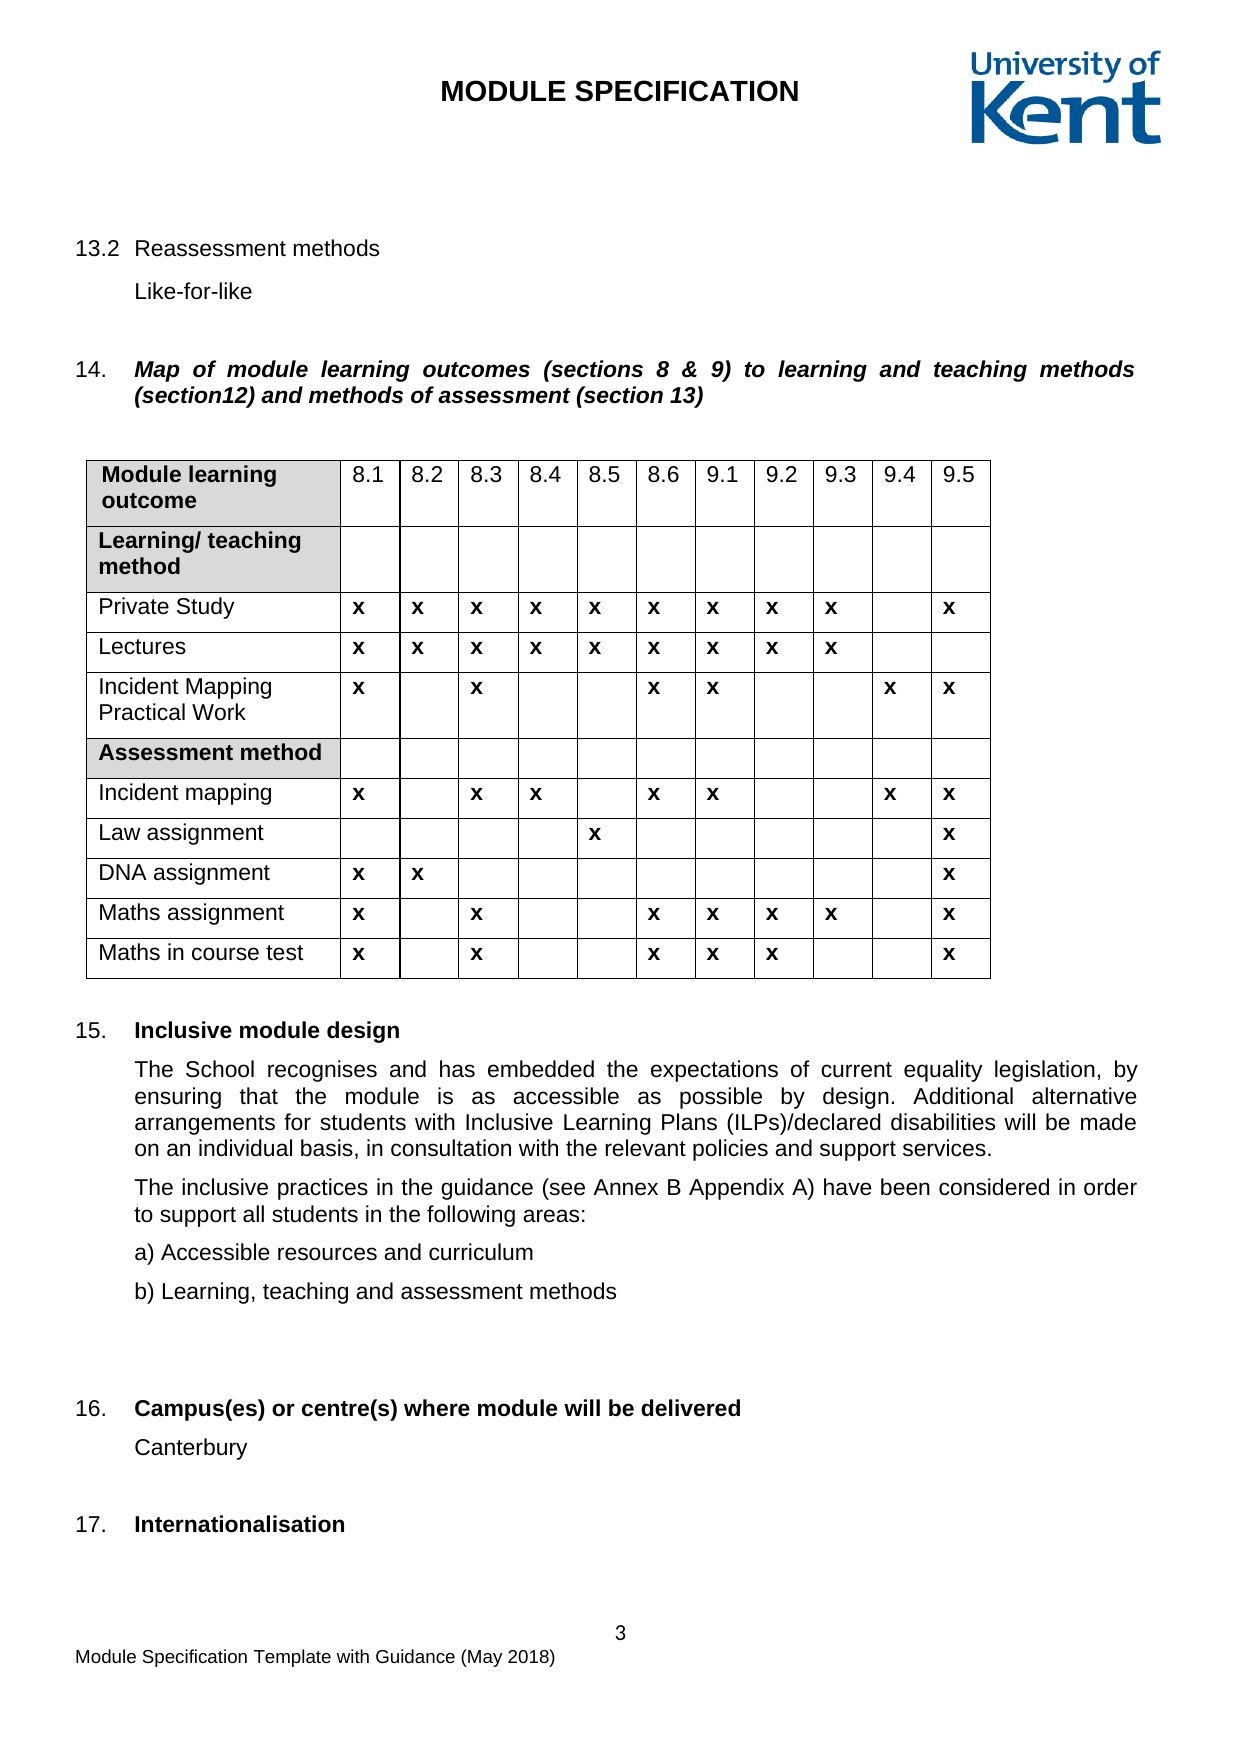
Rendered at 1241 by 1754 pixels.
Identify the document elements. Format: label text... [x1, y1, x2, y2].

table_cell [637, 527, 695, 592]
table_header 9.5 [932, 461, 990, 526]
table_cell [755, 779, 813, 818]
table_cell x [401, 633, 458, 672]
table_header 8.3 [459, 461, 518, 526]
table_cell x [341, 593, 399, 632]
table_cell [401, 939, 458, 977]
table_cell x [459, 899, 518, 938]
table_cell x [459, 633, 518, 672]
table_cell [578, 899, 636, 938]
table_cell [696, 527, 754, 592]
table_cell [459, 527, 518, 592]
table_cell [401, 527, 458, 592]
table_cell x [578, 819, 636, 858]
table_cell Assessment method [87, 739, 340, 778]
table_cell [341, 527, 399, 592]
table_cell Incident Mapping Practical Work [87, 673, 340, 738]
table_cell [401, 819, 458, 858]
table_cell x [401, 859, 458, 898]
table_cell x [755, 593, 813, 632]
picture [970, 48, 1163, 145]
table_cell x [459, 779, 518, 818]
table_cell [696, 859, 754, 898]
table_cell [578, 939, 636, 977]
table_cell x [459, 673, 518, 738]
table_cell [873, 527, 931, 592]
table_cell [814, 939, 872, 977]
list Internationalisation [75, 1511, 1138, 1538]
table_cell x [873, 779, 931, 818]
text 13.2 Reassessment methods [75, 235, 1165, 261]
table_cell x [637, 673, 695, 738]
table_cell x [696, 673, 754, 738]
table_cell [519, 739, 577, 778]
table_cell [459, 739, 518, 778]
table_cell [578, 673, 636, 738]
table_cell x [932, 859, 990, 898]
table_cell x [696, 779, 754, 818]
table_cell x [637, 593, 695, 632]
table_cell [755, 527, 813, 592]
table_cell [814, 739, 872, 778]
table_cell x [696, 593, 754, 632]
table_header 9.1 [696, 461, 754, 526]
table_cell x [932, 673, 990, 738]
table_cell x [932, 819, 990, 858]
table_cell x [459, 593, 518, 632]
table_cell DNA assignment [87, 859, 340, 898]
table_cell [519, 527, 577, 592]
table_cell x [637, 633, 695, 672]
table_cell [814, 673, 872, 738]
table_cell x [696, 939, 754, 977]
table_cell [401, 673, 458, 738]
table_cell [519, 819, 577, 858]
text a) Accessible resources and curriculum [134, 1239, 1138, 1266]
table_cell x [341, 779, 399, 818]
table_header 9.3 [814, 461, 872, 526]
text The School recognises and has embedded the expectations of current equality legislation, by ensuring that the module is as accessible as possible by design. Additional alternative arrangements for students with Inclusive Learning Plans (ILPs)/declared disabilities will be made on an individual basis, in consultation with the relevant policies and support services. [134, 1056, 1138, 1162]
table_cell [814, 819, 872, 858]
table_cell x [341, 673, 399, 738]
list Campus(es) or centre(s) where module will be delivered [75, 1395, 1138, 1421]
table_cell [637, 859, 695, 898]
table_cell [578, 527, 636, 592]
table_cell x [932, 939, 990, 977]
list Map of module learning outcomes (sections 8 & 9) to learning and teaching methods (section12) and methods of assessment (section 13) [75, 356, 1138, 408]
table_cell [755, 739, 813, 778]
table_cell [519, 673, 577, 738]
table_cell x [519, 633, 577, 672]
table_cell x [932, 779, 990, 818]
table_cell Incident mapping [87, 779, 340, 818]
table_cell [932, 739, 990, 778]
table_cell [814, 859, 872, 898]
table_cell x [637, 899, 695, 938]
table_header Module learning outcome [87, 461, 340, 526]
table_cell x [578, 593, 636, 632]
table_cell [401, 899, 458, 938]
table_cell [401, 779, 458, 818]
table_cell x [932, 899, 990, 938]
table_cell [755, 819, 813, 858]
table_cell [341, 819, 399, 858]
table_cell x [637, 779, 695, 818]
table_header 8.5 [578, 461, 636, 526]
table_cell x [578, 633, 636, 672]
table_cell [401, 739, 458, 778]
table_cell [519, 939, 577, 977]
table_cell [873, 859, 931, 898]
text Like-for-like [134, 278, 1138, 304]
table_header 9.4 [873, 461, 931, 526]
table_cell [519, 899, 577, 938]
table_header 8.4 [519, 461, 577, 526]
table_cell x [459, 939, 518, 977]
table_cell x [755, 899, 813, 938]
table_cell x [341, 633, 399, 672]
table_header 9.2 [755, 461, 813, 526]
table_cell [814, 527, 872, 592]
table_cell [459, 819, 518, 858]
table_cell [578, 779, 636, 818]
table_cell [637, 819, 695, 858]
table_cell [578, 859, 636, 898]
table_header 8.6 [637, 461, 695, 526]
table_cell Private Study [87, 593, 340, 632]
list Inclusive module design [75, 1017, 1138, 1044]
table_cell [814, 779, 872, 818]
table_cell x [341, 939, 399, 977]
table_cell x [696, 633, 754, 672]
table_header 8.1 [341, 461, 399, 526]
table_cell x [873, 673, 931, 738]
table_cell x [341, 899, 399, 938]
table_cell x [519, 593, 577, 632]
table_cell Law assignment [87, 819, 340, 858]
table_cell Lectures [87, 633, 340, 672]
table_cell x [519, 779, 577, 818]
table_cell Learning/ teaching method [87, 527, 340, 592]
table_cell [519, 859, 577, 898]
table_cell x [814, 633, 872, 672]
table_cell [873, 593, 931, 632]
table_cell [696, 739, 754, 778]
table_cell [873, 633, 931, 672]
table_cell Maths assignment [87, 899, 340, 938]
table_cell x [401, 593, 458, 632]
table_cell [578, 739, 636, 778]
table_cell x [814, 899, 872, 938]
table_cell [873, 899, 931, 938]
table_cell [932, 633, 990, 672]
table_cell [755, 859, 813, 898]
table_cell x [696, 899, 754, 938]
table_cell [696, 819, 754, 858]
table_cell [341, 739, 399, 778]
table_header 8.2 [401, 461, 458, 526]
table_cell x [755, 633, 813, 672]
table_cell x [932, 593, 990, 632]
table_cell [932, 527, 990, 592]
table_cell [873, 819, 931, 858]
table_cell [755, 673, 813, 738]
table_cell Maths in course test [87, 939, 340, 977]
table_cell [873, 739, 931, 778]
text Canterbury [134, 1434, 1138, 1460]
table_cell [459, 859, 518, 898]
text b) Learning, teaching and assessment methods [134, 1278, 1138, 1304]
table_cell x [814, 593, 872, 632]
table_cell [873, 939, 931, 977]
table_cell x [341, 859, 399, 898]
text The inclusive practices in the guidance (see Annex B Appendix A) have been considered in order to support all students in the following areas: [134, 1174, 1138, 1227]
table_cell x [637, 939, 695, 977]
table_cell [637, 739, 695, 778]
table_cell x [755, 939, 813, 977]
